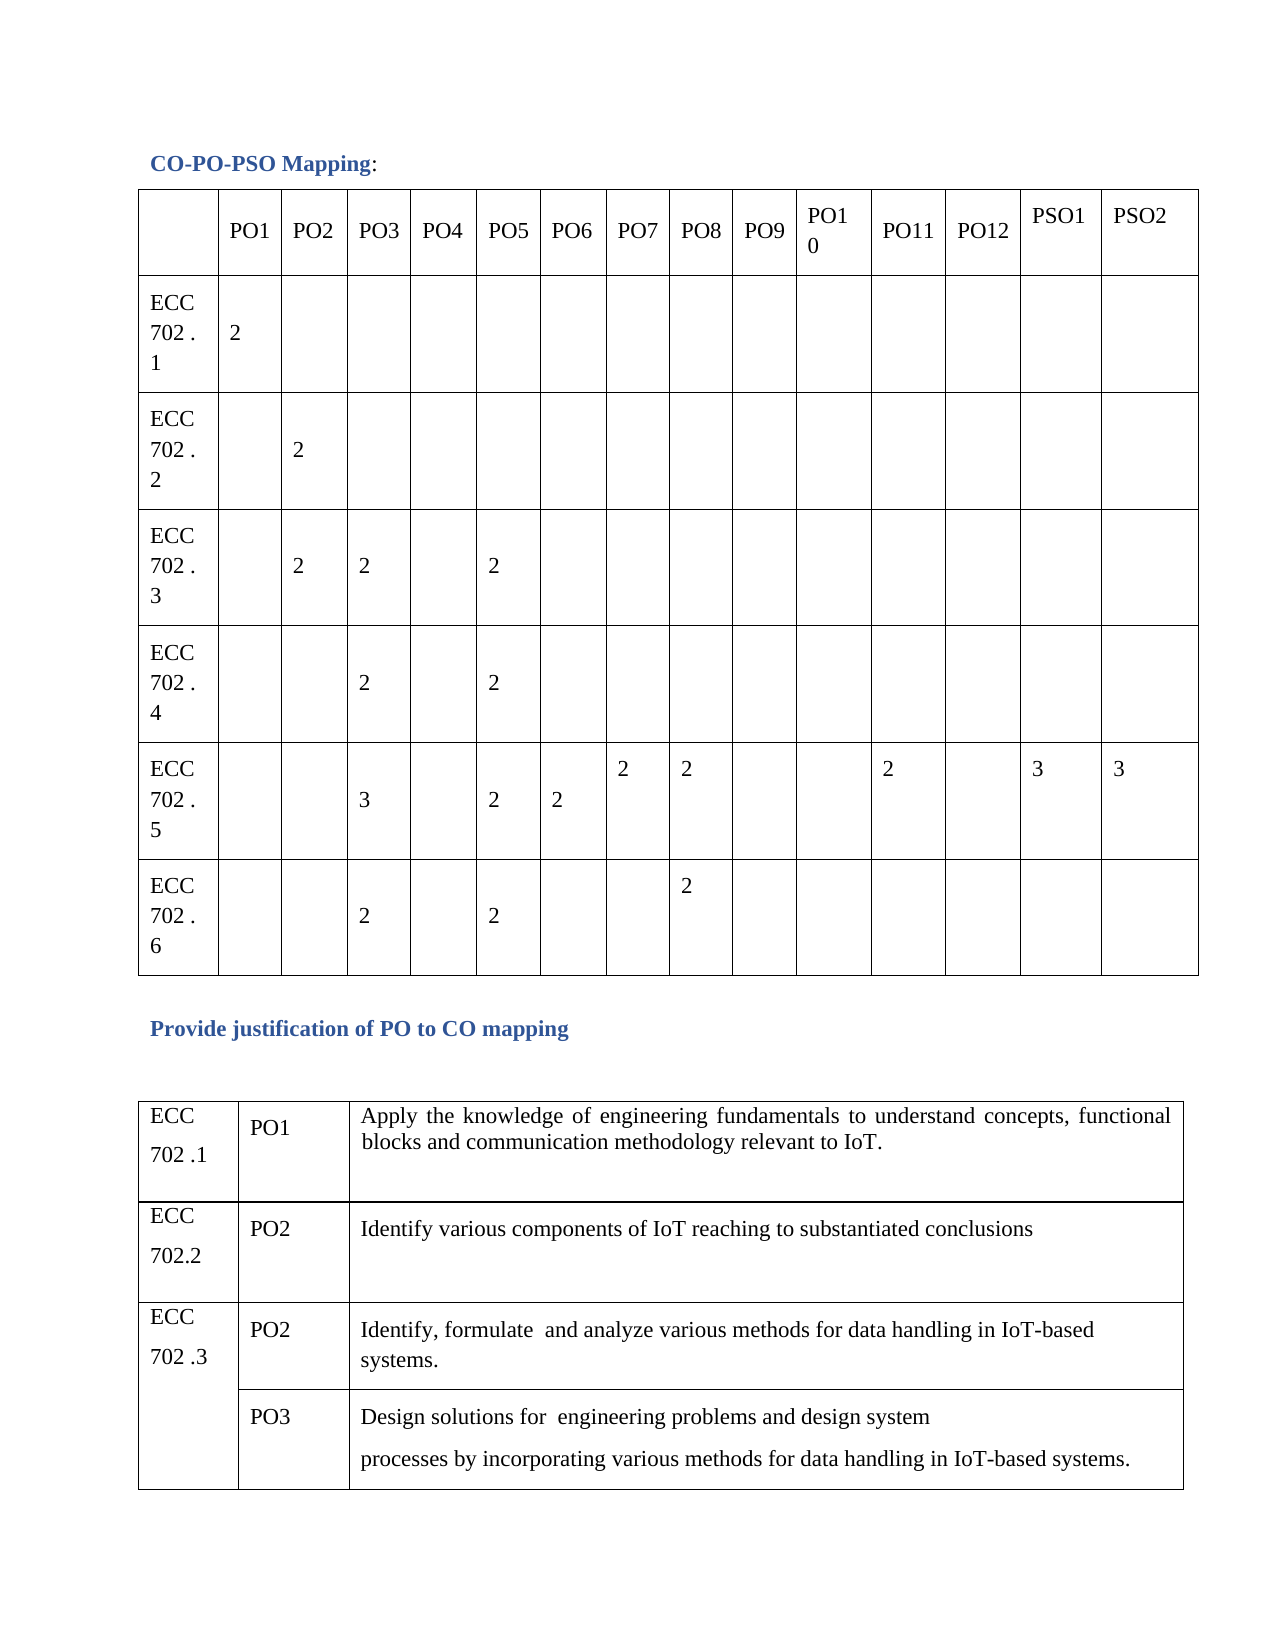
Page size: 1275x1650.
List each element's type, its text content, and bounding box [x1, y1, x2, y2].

table_cell ECC 702 .3 [139, 1303, 238, 1488]
table_cell [607, 510, 669, 625]
table_cell [946, 393, 1020, 509]
table_cell [282, 743, 347, 859]
table_cell [541, 626, 606, 742]
text Provide justification of PO to CO mapping [150, 1015, 1169, 1042]
table_cell [1021, 860, 1101, 975]
table_cell 2 [219, 276, 281, 392]
table_cell [411, 743, 476, 859]
table_cell [219, 393, 281, 509]
table_header PO12 [946, 190, 1020, 275]
table_cell [670, 510, 732, 625]
table_cell [282, 860, 347, 975]
table_header Apply the knowledge of engineering fundamentals to understand concepts, functional blocks and communication methodology relevant to IoT. [350, 1102, 1183, 1201]
table_cell 2 [348, 626, 410, 742]
table_header ECC 702 .1 [139, 1102, 238, 1201]
table_cell [872, 626, 945, 742]
table_cell [1021, 626, 1101, 742]
table_cell [1021, 510, 1101, 625]
table_cell [1102, 393, 1198, 509]
table_cell [797, 510, 871, 625]
table_cell ECC 702 .2 [139, 393, 218, 509]
table_header PO4 [411, 190, 476, 275]
table_cell [541, 510, 606, 625]
table_cell [797, 860, 871, 975]
table_header PO8 [670, 190, 732, 275]
table_cell [872, 860, 945, 975]
table_cell [607, 276, 669, 392]
table_cell PO2 [239, 1203, 349, 1302]
table_cell [946, 276, 1020, 392]
table_cell [1102, 276, 1198, 392]
table_cell [670, 393, 732, 509]
table_cell ECC 702 .5 [139, 743, 218, 859]
table_cell ECC 702 .3 [139, 510, 218, 625]
table_cell [872, 510, 945, 625]
table_cell 2 [670, 860, 732, 975]
table_cell [411, 860, 476, 975]
table_cell [411, 393, 476, 509]
table_cell [670, 626, 732, 742]
table_cell [411, 510, 476, 625]
table_cell [348, 276, 410, 392]
table_cell [733, 510, 796, 625]
table_cell [282, 276, 347, 392]
table_cell [607, 860, 669, 975]
table_header PO1 [239, 1102, 349, 1201]
table_header PO1 [219, 190, 281, 275]
table_cell 2 [477, 860, 540, 975]
table_cell 3 [348, 743, 410, 859]
table_cell ECC 702 .4 [139, 626, 218, 742]
table_cell [872, 393, 945, 509]
table_cell [733, 393, 796, 509]
table_cell ECC 702.2 [139, 1203, 238, 1302]
table_cell [797, 743, 871, 859]
table_cell [607, 393, 669, 509]
table_header PO6 [541, 190, 606, 275]
table_cell 2 [477, 626, 540, 742]
table_cell Design solutions for engineering problems and design system processes by incorporating various methods for data handling in IoT-based systems. [350, 1390, 1183, 1488]
table_cell 2 [348, 510, 410, 625]
table_header PO7 [607, 190, 669, 275]
table_cell ECC 702 .6 [139, 860, 218, 975]
table_cell 2 [670, 743, 732, 859]
table_cell [946, 626, 1020, 742]
table_cell [946, 860, 1020, 975]
table_cell [946, 743, 1020, 859]
table_cell Identify, formulate and analyze various methods for data handling in IoT-based systems. [350, 1303, 1183, 1389]
table_cell [1021, 276, 1101, 392]
table_cell PO2 [239, 1303, 349, 1389]
table_header PO5 [477, 190, 540, 275]
table_cell [607, 626, 669, 742]
table_cell 3 [1102, 743, 1198, 859]
text CO-PO-PSO Mapping: [150, 150, 1169, 176]
table_cell 2 [477, 510, 540, 625]
table_header PO3 [348, 190, 410, 275]
table_cell [541, 276, 606, 392]
table_cell 2 [348, 860, 410, 975]
table_cell 3 [1021, 743, 1101, 859]
table_cell ECC 702 .1 [139, 276, 218, 392]
table_cell [541, 860, 606, 975]
table_cell 2 [477, 743, 540, 859]
table_cell Identify various components of IoT reaching to substantiated conclusions [350, 1203, 1183, 1302]
table_cell [477, 276, 540, 392]
table_cell [219, 626, 281, 742]
table_cell [733, 276, 796, 392]
table_header PSO1 [1021, 190, 1101, 275]
table_cell [797, 626, 871, 742]
table_header PO9 [733, 190, 796, 275]
table_cell 2 [541, 743, 606, 859]
table_cell [1102, 510, 1198, 625]
table_header PO11 [872, 190, 945, 275]
table_header PO2 [282, 190, 347, 275]
table_cell 2 [282, 393, 347, 509]
table_cell [733, 743, 796, 859]
table_cell 2 [282, 510, 347, 625]
table_cell [411, 276, 476, 392]
table_cell [219, 743, 281, 859]
table_cell [670, 276, 732, 392]
table_cell [797, 393, 871, 509]
table_cell [541, 393, 606, 509]
table_header PO10 [797, 190, 871, 275]
table_cell PO3 [239, 1390, 349, 1488]
table_cell [1021, 393, 1101, 509]
table_cell [348, 393, 410, 509]
table_cell [282, 626, 347, 742]
table_header PSO2 [1102, 190, 1198, 275]
table_cell [1102, 860, 1198, 975]
table_cell [872, 276, 945, 392]
table_cell [219, 510, 281, 625]
table_cell 2 [872, 743, 945, 859]
table_cell [946, 510, 1020, 625]
table_cell [733, 860, 796, 975]
table_cell [219, 860, 281, 975]
table_cell 2 [607, 743, 669, 859]
table_cell [1102, 626, 1198, 742]
table_cell [797, 276, 871, 392]
table_cell [477, 393, 540, 509]
table_header [139, 190, 218, 275]
table_cell [411, 626, 476, 742]
table_cell [733, 626, 796, 742]
